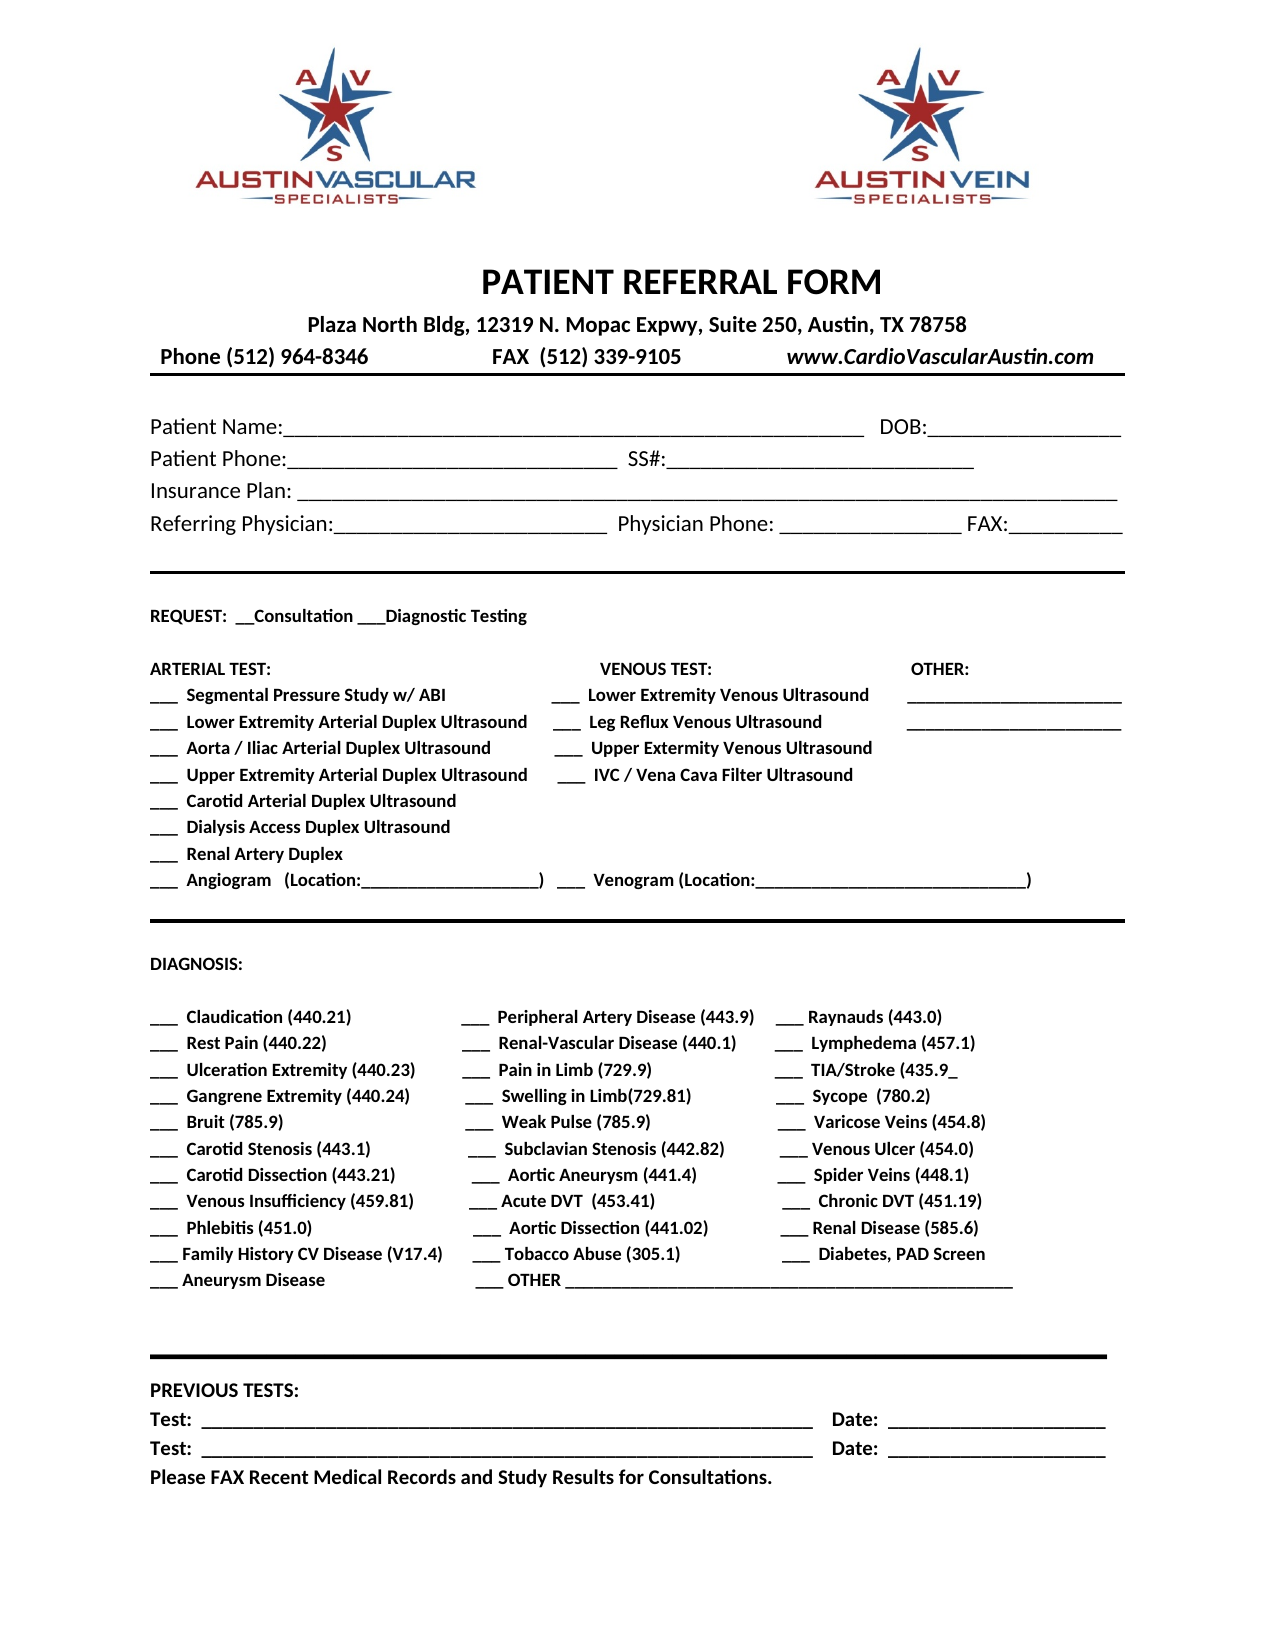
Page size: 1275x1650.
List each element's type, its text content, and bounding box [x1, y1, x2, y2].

text ___ Renal Artery Duplex [150, 842, 1125, 865]
text ___ Carotid Dissection (443.21) ___ Aortic Aneurysm (441.4) ___ Spider Veins (448.1) [150, 1163, 1125, 1186]
text ___ Aneurysm Disease ___ OTHER ________________________________________________ [150, 1269, 1125, 1292]
text ___ Rest Pain (440.22) ___ Renal-Vascular Disease (440.1) ___ Lymphedema (457.1) [150, 1031, 1125, 1054]
text ___ Lower Extremity Arterial Duplex Ultrasound ___ Leg Reflux Venous Ultrasound _______________________ [150, 710, 1125, 733]
text ___ Phlebitis (451.0) ___ Aortic Dissection (441.02) ___ Renal Disease (585.6) [150, 1216, 1125, 1239]
text ___ Upper Extremity Arterial Duplex Ultrasound ___ IVC / Vena Cava Filter Ultrasound [150, 763, 1125, 786]
text ___ Aorta / Iliac Arterial Duplex Ultrasound ___ Upper Extermity Venous Ultrasound [150, 736, 1125, 759]
text ___ Venous Insufficiency (459.81) ___ Acute DVT (453.41) ___ Chronic DVT (451.19) [150, 1189, 1125, 1212]
text ___ Carotid Arterial Duplex Ultrasound [150, 789, 1125, 812]
text Please FAX Recent Medical Records and Study Results for Consultations. [150, 1464, 1125, 1490]
text Plaza North Bldg, 12319 N. Mopac Expwy, Suite 250, Austin, TX 78758 [150, 310, 1125, 338]
picture [155, 0, 515, 251]
picture [721, 0, 1121, 251]
text ___ Bruit (785.9) ___ Weak Pulse (785.9) ___ Varicose Veins (454.8) [150, 1111, 1125, 1133]
text ___ Angiogram (Location:___________________) ___ Venogram (Location:_____________________________) [150, 868, 1125, 891]
text ___ Claudication (440.21) ___ Peripheral Artery Disease (443.9) ___ Raynauds (443.0) [150, 1005, 1125, 1028]
text ___ Ulceration Extremity (440.23) ___ Pain in Limb (729.9) ___ TIA/Stroke (435.9_ [150, 1058, 1125, 1081]
text ___ Carotid Stenosis (443.1) ___ Subclavian Stenosis (442.82) ___ Venous Ulcer (454.0) [150, 1137, 1125, 1160]
text Phone (512) 964-8346 FAX (512) 339-9105 www.CardioVascularAustin.com [150, 342, 1125, 373]
text DIAGNOSIS: [150, 952, 1125, 975]
text Patient Name:___________________________________________________ DOB:_________________ [150, 412, 1125, 440]
text Test: ___________________________________________________________ Date: _____________________ [150, 1435, 1125, 1461]
text Insurance Plan: ________________________________________________________________________ [150, 476, 1125, 504]
text ___ Dialysis Access Duplex Ultrasound [150, 815, 1125, 838]
text ___ Family History CV Disease (V17.4) ___ Tobacco Abuse (305.1) ___ Diabetes, PAD Screen [150, 1242, 1125, 1265]
text Patient Phone:_____________________________ SS#:___________________________ [150, 444, 1125, 472]
text ARTERIAL TEST: VENOUS TEST: OTHER: [150, 657, 1125, 680]
text Test: ___________________________________________________________ Date: _____________________ [150, 1406, 1125, 1431]
text ___ Segmental Pressure Study w/ ABI ___ Lower Extremity Venous Ultrasound _______________________ [150, 684, 1125, 707]
text REQUEST: __Consultation ___Diagnostic Testing [150, 604, 1125, 627]
text _________________________________ [150, 1295, 1125, 1366]
text Referring Physician:________________________ Physician Phone: ________________ FAX:__________ [150, 509, 1125, 537]
text PREVIOUS TESTS: [150, 1377, 1125, 1402]
text ___ Gangrene Extremity (440.24) ___ Swelling in Limb(729.81) ___ Sycope (780.2) [150, 1084, 1125, 1107]
